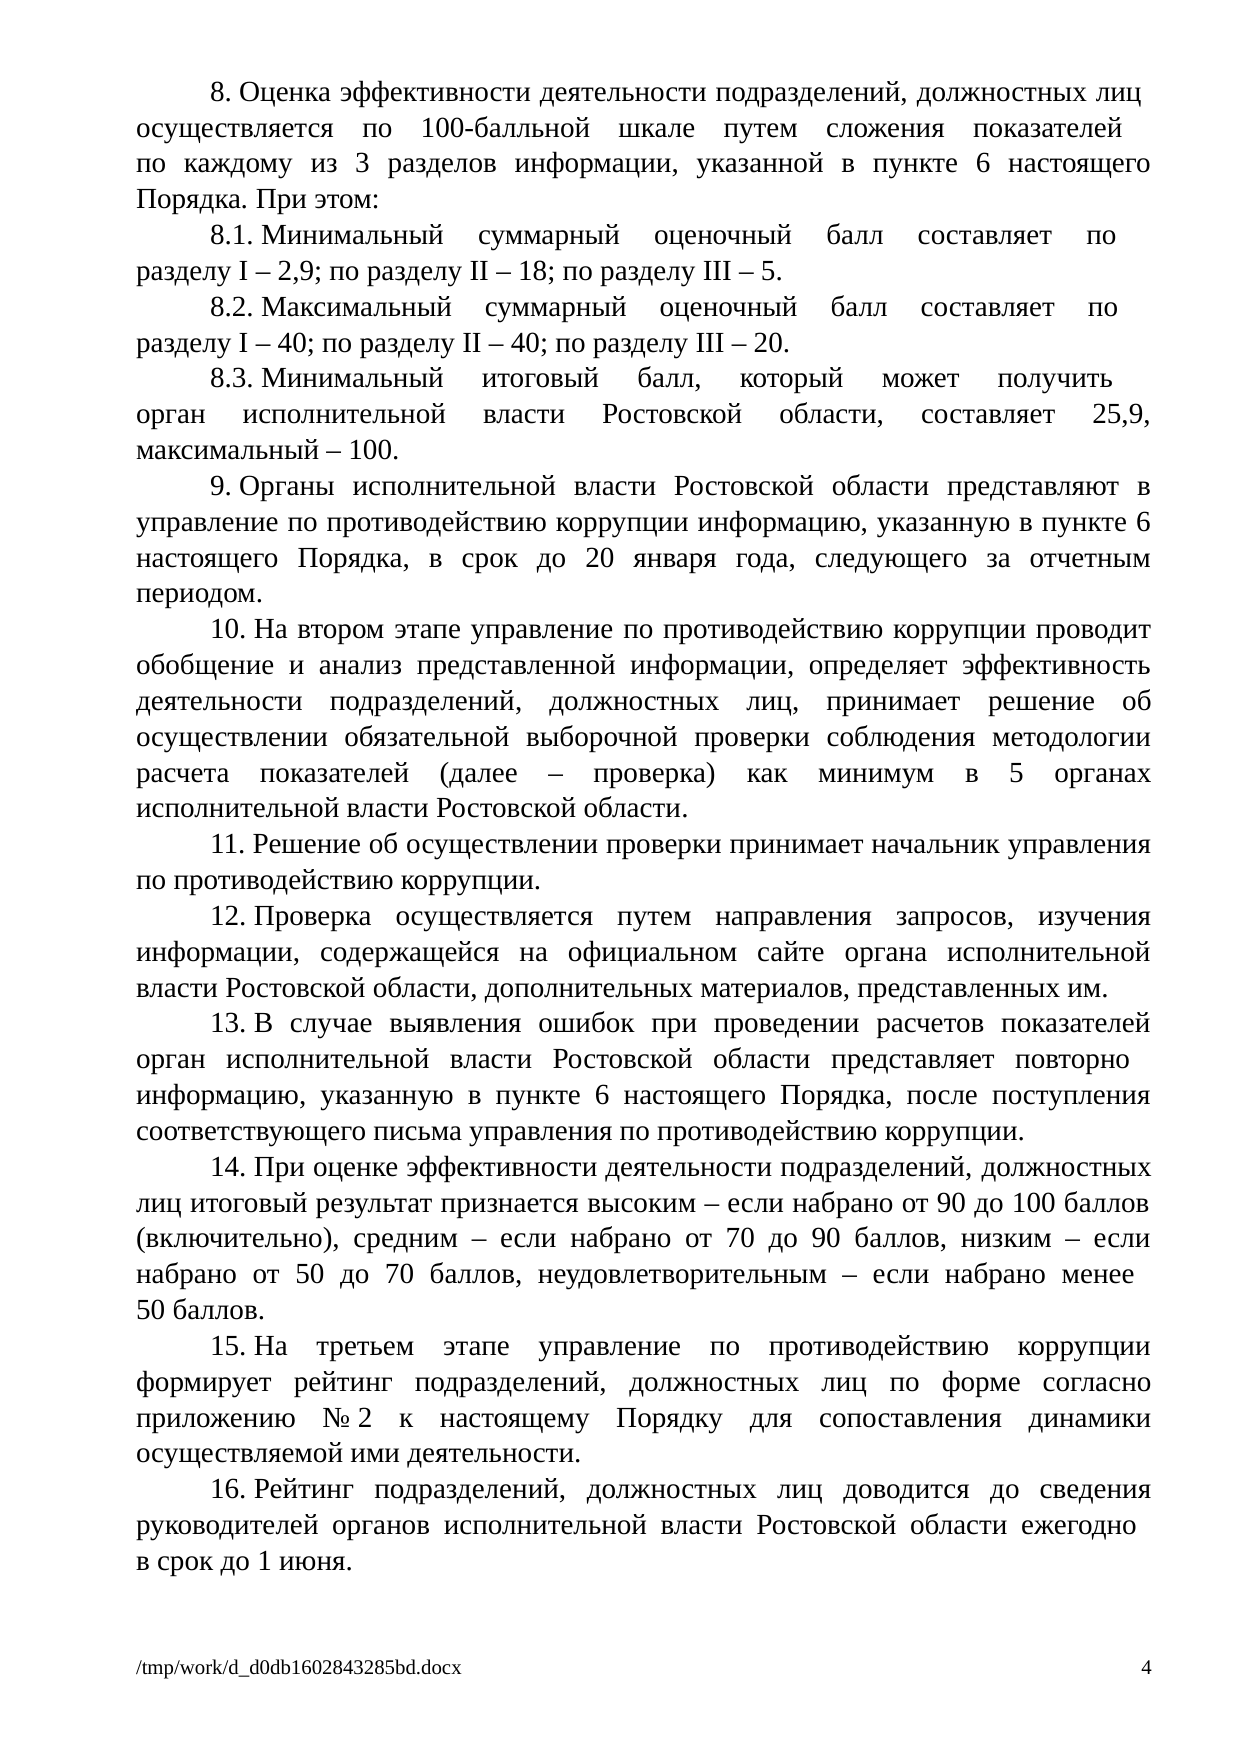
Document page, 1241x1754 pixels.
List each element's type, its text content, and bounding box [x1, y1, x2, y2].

text 13. В случае выявления ошибок при проведении расчетов показателей орган исполнительной власти Ростовской области представляет повторно информацию, указанную в пункте 6 настоящего Порядка, после поступления соответствующего письма управления по противодействию коррупции. [136, 1006, 1152, 1147]
text 8.2. Максимальный суммарный оценочный балл составляет по разделу I – 40; по разделу II – 40; по разделу III – 20. [136, 289, 1152, 358]
text 10. На втором этапе управление по противодействию коррупции проводит обобщение и анализ представленной информации, определяет эффективность деятельности подразделений, должностных лиц, принимает решение об осуществлении обязательной выборочной проверки соблюдения методологии расчета показателей (далее – проверка) как минимум в 5 органах исполнительной власти Ростовской области. [136, 611, 1152, 824]
text 15. На третьем этапе управление по противодействию коррупции формирует рейтинг подразделений, должностных лиц по форме согласно приложению № 2 к настоящему Порядку для сопоставления динамики осуществляемой ими деятельности. [136, 1328, 1152, 1469]
text 11. Решение об осуществлении проверки принимает начальник управления по противодействию коррупции. [136, 826, 1152, 896]
text 8.3. Минимальный итоговый балл, который может получить орган исполнительной власти Ростовской области, составляет 25,9, максимальный – 100. [136, 361, 1152, 466]
text 8.1. Минимальный суммарный оценочный балл составляет по разделу I – 2,9; по разделу II – 18; по разделу III – 5. [136, 217, 1152, 287]
text 8. Оценка эффективности деятельности подразделений, должностных лиц осуществляется по 100-балльной шкале путем сложения показателей по каждому из 3 разделов информации, указанной в пункте 6 настоящего Порядка. При этом: [136, 74, 1152, 215]
text 9. Органы исполнительной власти Ростовской области представляют в управление по противодействию коррупции информацию, указанную в пункте 6 настоящего Порядка, в срок до 20 января года, следующего за отчетным периодом. [136, 468, 1152, 609]
text 14. При оценке эффективности деятельности подразделений, должностных лиц итоговый результат признается высоким – если набрано от 90 до 100 баллов (включительно), средним – если набрано от 70 до 90 баллов, низким – если набрано от 50 до 70 баллов, неудовлетворительным – если набрано менее 50 баллов. [136, 1149, 1152, 1326]
text 16. Рейтинг подразделений, должностных лиц доводится до сведения руководителей органов исполнительной власти Ростовской области ежегодно в срок до 1 июня. [136, 1471, 1152, 1577]
text 12. Проверка осуществляется путем направления запросов, изучения информации, содержащейся на официальном сайте органа исполнительной власти Ростовской области, дополнительных материалов, представленных им. [136, 898, 1152, 1003]
